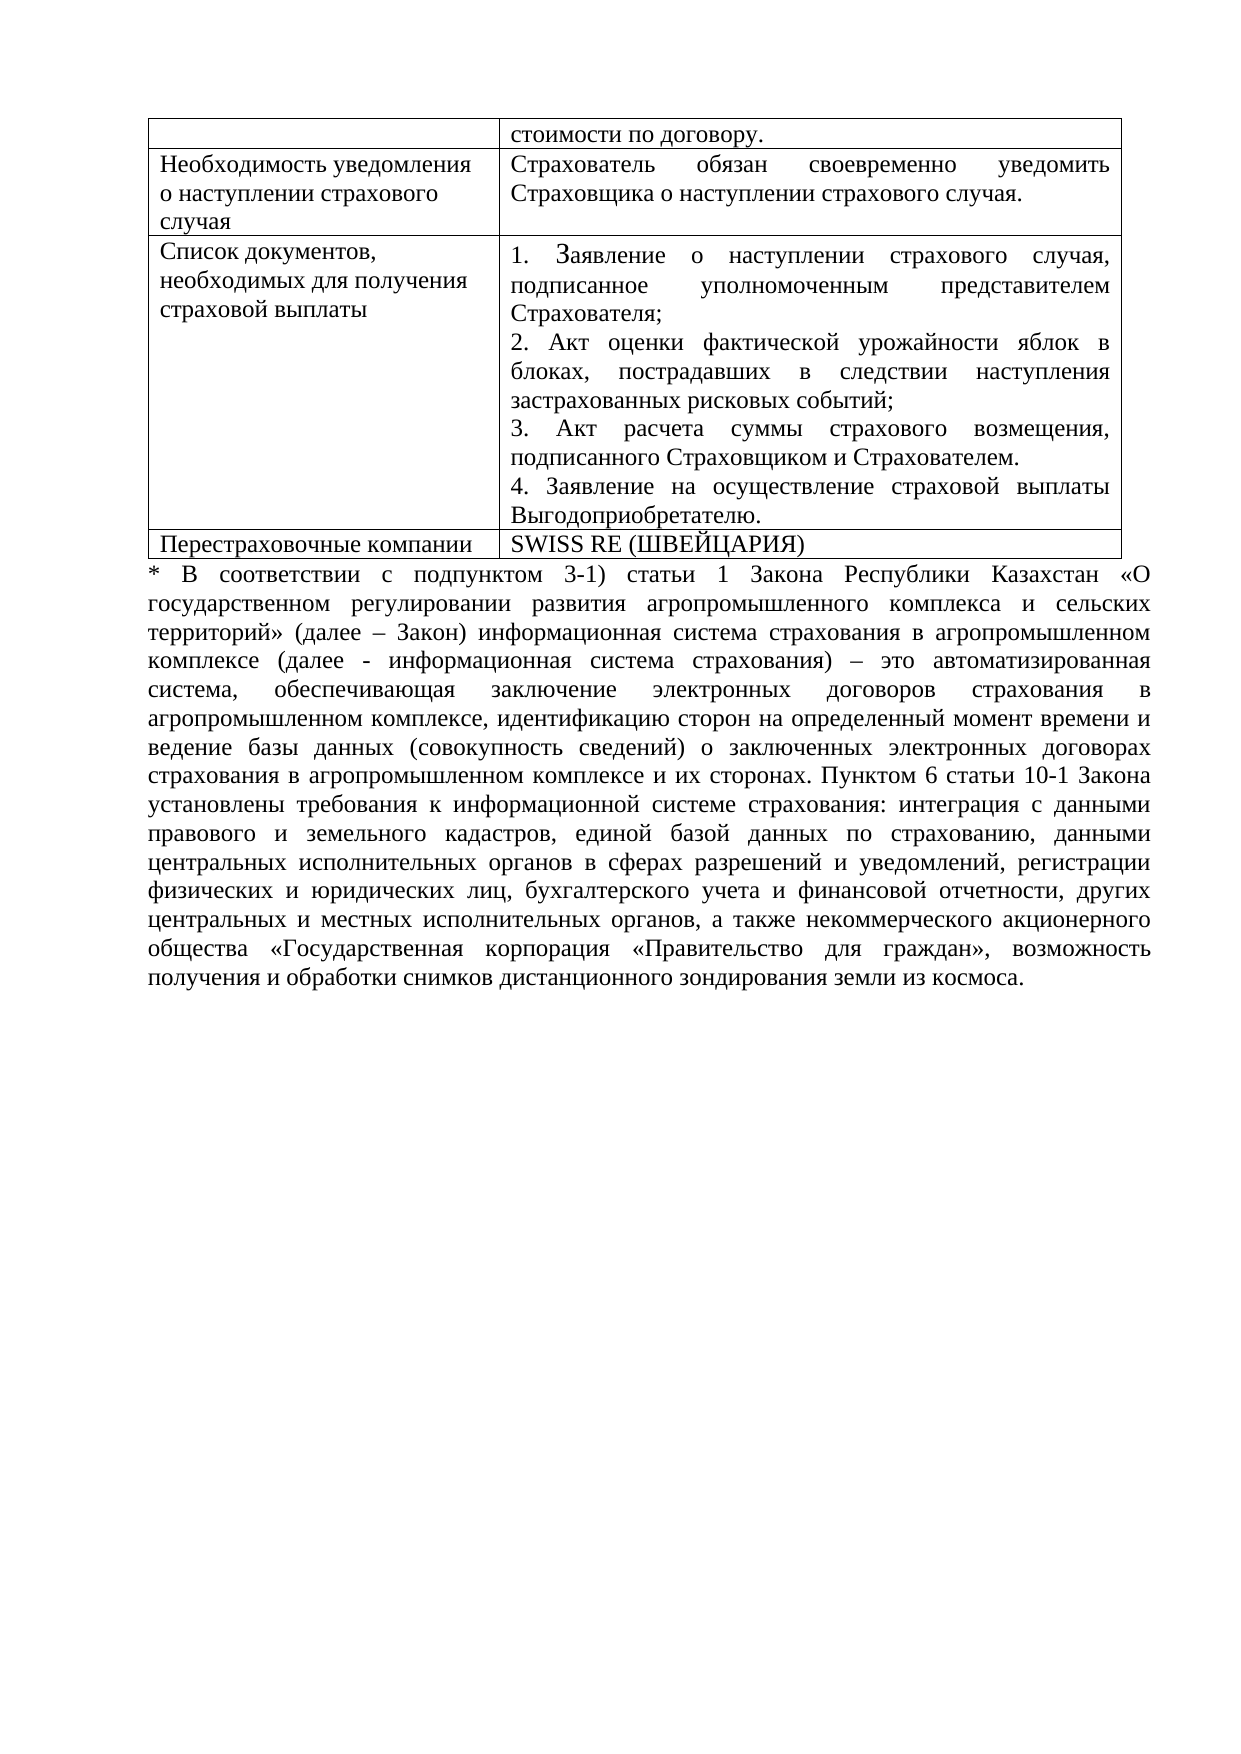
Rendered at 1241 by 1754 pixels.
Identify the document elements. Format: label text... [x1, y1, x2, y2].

table_cell Перестраховочные компании [149, 530, 499, 558]
table_cell SWISS RE (ШВЕЙЦАРИЯ) [500, 530, 1121, 558]
table_cell 1. Заявление о наступлении страхового случая, подписанное уполномоченным представителем Страхователя; 2. Акт оценки фактической урожайности яблок в блоках, пострадавших в следствии наступления застрахованных рисковых событий; 3. Акт расчета суммы страхового возмещения, подписанного Страховщиком и Страхователем. 4. Заявление на осуществление страховой выплаты Выгодоприобретателю. [500, 236, 1121, 528]
table_cell Список документов, необходимых для получения страховой выплаты [149, 236, 499, 528]
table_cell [149, 119, 499, 148]
text * В соответствии с подпунктом 3-1) статьи 1 Закона Республики Казахстан «О государственном регулировании развития агропромышленного комплекса и сельских территорий» (далее – Закон) информационная система страхования в агропромышленном комплексе (далее - информационная система страхования) – это автоматизированная система, обеспечивающая заключение электронных договоров страхования в агропромышленном комплексе, идентификацию сторон на определенный момент времени и ведение базы данных (совокупность сведений) о заключенных электронных договорах страхования в агропромышленном комплексе и их сторонах. Пунктом 6 статьи 10-1 Закона установлены требования к информационной системе страхования: интеграция с данными правового и земельного кадастров, единой базой данных по страхованию, данными центральных исполнительных органов в сферах разрешений и уведомлений, регистрации физических и юридических лиц, бухгалтерского учета и финансовой отчетности, других центральных и местных исполнительных органов, а также некоммерческого акционерного общества «Государственная корпорация «Правительство для граждан», возможность получения и обработки снимков дистанционного зондирования земли из космоса. [148, 559, 1152, 991]
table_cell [500, 119, 1121, 148]
table_cell Страхователь обязан своевременно уведомить Страховщика о наступлении страхового случая. [500, 149, 1121, 235]
table_cell Необходимость уведомления о наступлении страхового случая [149, 149, 499, 235]
